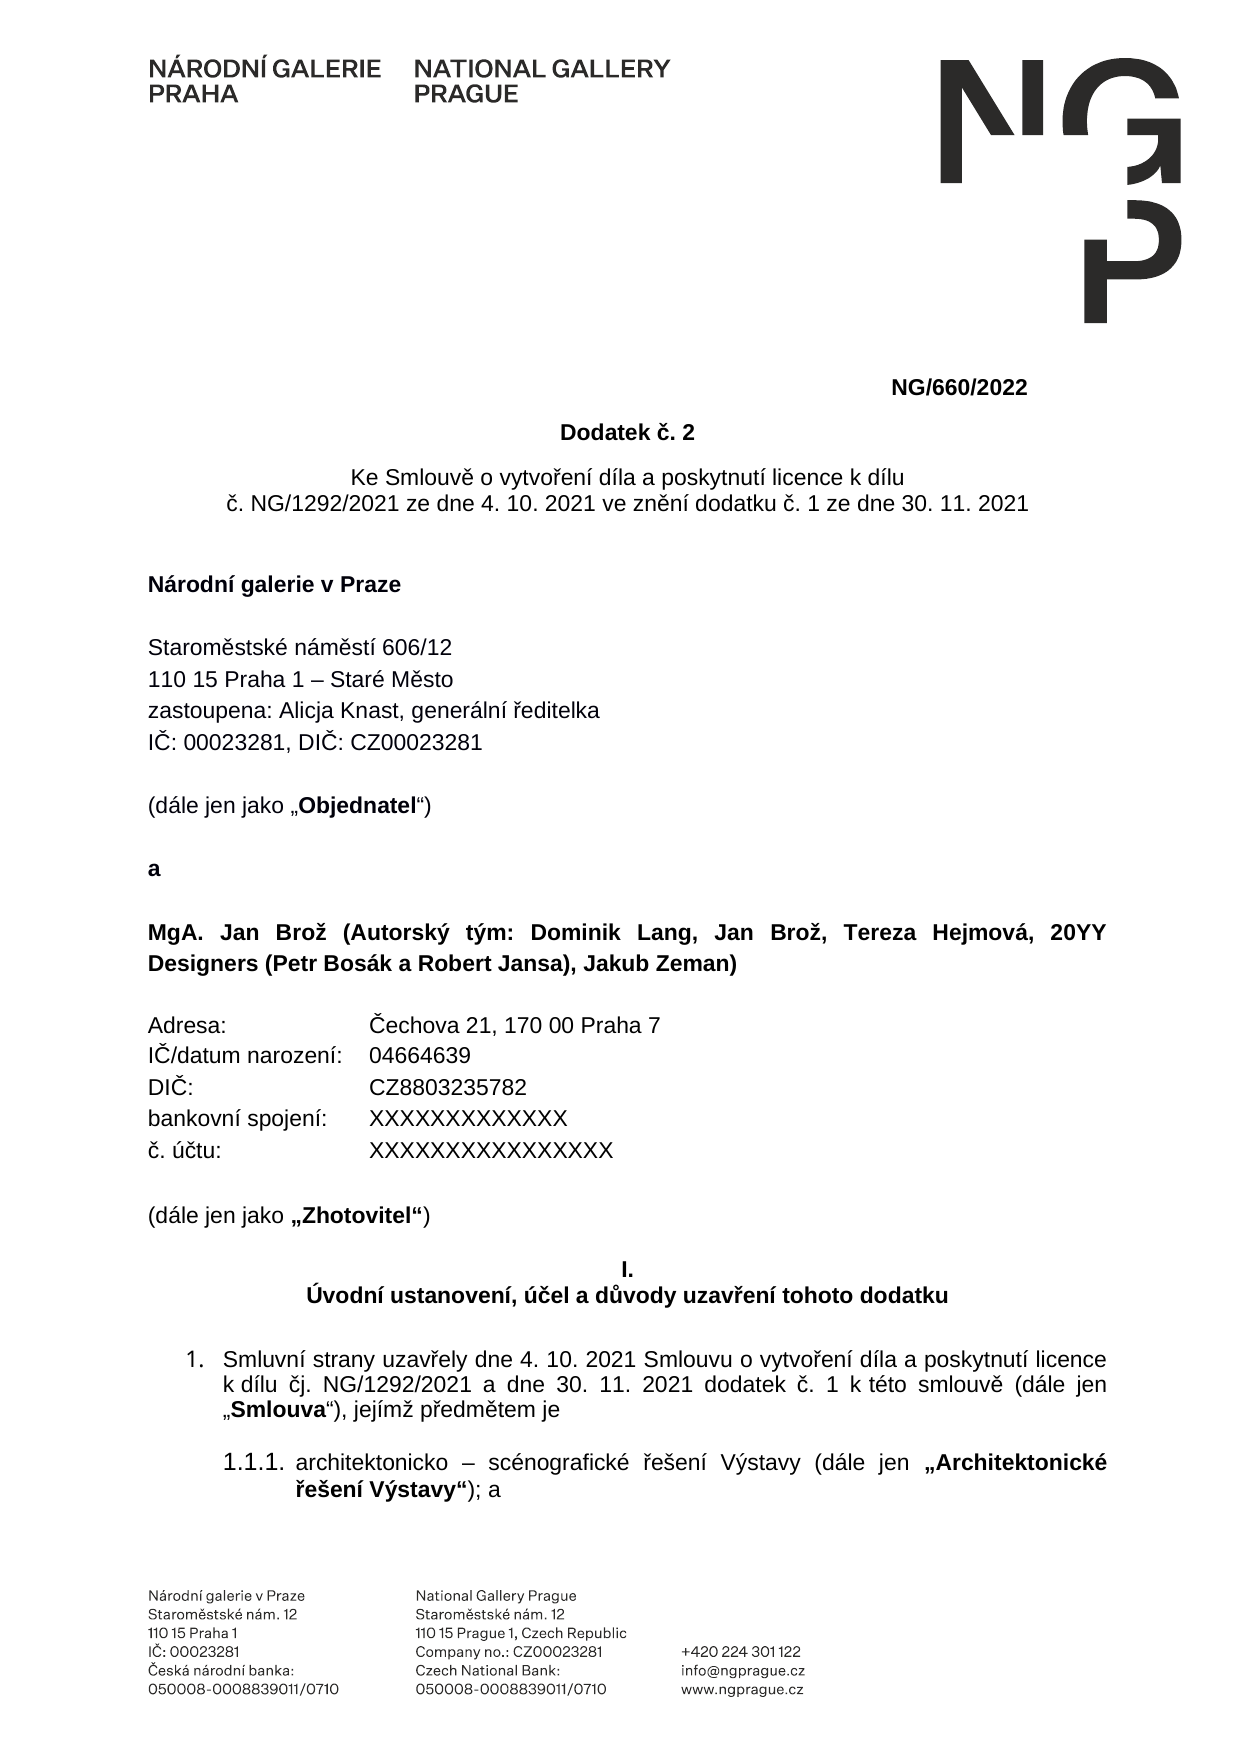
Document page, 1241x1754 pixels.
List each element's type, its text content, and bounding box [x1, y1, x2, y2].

text a [148, 855, 1107, 882]
text Dodatek č. 2 [148, 419, 1107, 445]
text IČ/datum narození: 04664639 [148, 1042, 1107, 1068]
text č. účtu: XXXXXXXXXXXXXXXX [148, 1137, 1107, 1163]
text Úvodní ustanovení, účel a důvody uzavření tohoto dodatku [148, 1282, 1107, 1308]
list architektonicko – scénografické řešení Výstavy (dále jen „Architektonické řešení Výstavy“); a [223, 1447, 1107, 1502]
text Adresa: Čechova 21, 170 00 Praha 7 [148, 1012, 1107, 1038]
text zastoupena: Alicja Knast, generální ředitelka [148, 697, 1107, 724]
text č. NG/1292/2021 ze dne 4. 10. 2021 ve znění dodatku č. 1 ze dne 30. 11. 2021 [148, 490, 1107, 571]
text Ke Smlouvě o vytvoření díla a poskytnutí licence k dílu [148, 464, 1107, 490]
text I. [148, 1256, 1107, 1282]
text IČ: 00023281, DIČ: CZ00023281 [148, 729, 1107, 755]
list Smluvní strany uzavřely dne 4. 10. 2021 Smlouvu o vytvoření díla a poskytnutí licence k dílu čj. NG/1292/2021 a dne 30. 11. 2021 dodatek č. 1 k této smlouvě (dále jen „Smlouva“), jejímž předmětem je [185, 1347, 1107, 1422]
text 110 15 Praha 1 – Staré Město [148, 666, 1107, 692]
text Staroměstské náměstí 606/12 [148, 634, 1107, 661]
text DIČ: CZ8803235782 [148, 1073, 1107, 1100]
text (dále jen jako „Zhotovitel“) [148, 1202, 1107, 1228]
text bankovní spojení: XXXXXXXXXXXXX [148, 1105, 1107, 1131]
text (dále jen jako „Objednatel“) [148, 792, 1107, 818]
text NG/660/2022 [148, 182, 1107, 400]
text Národní galerie v Praze [148, 571, 1107, 598]
text MgA. Jan Brož (Autorský tým: Dominik Lang, Jan Brož, Tereza Hejmová, 20YY Designers (Petr Bosák a Robert Jansa), Jakub Zeman) [148, 918, 1107, 976]
